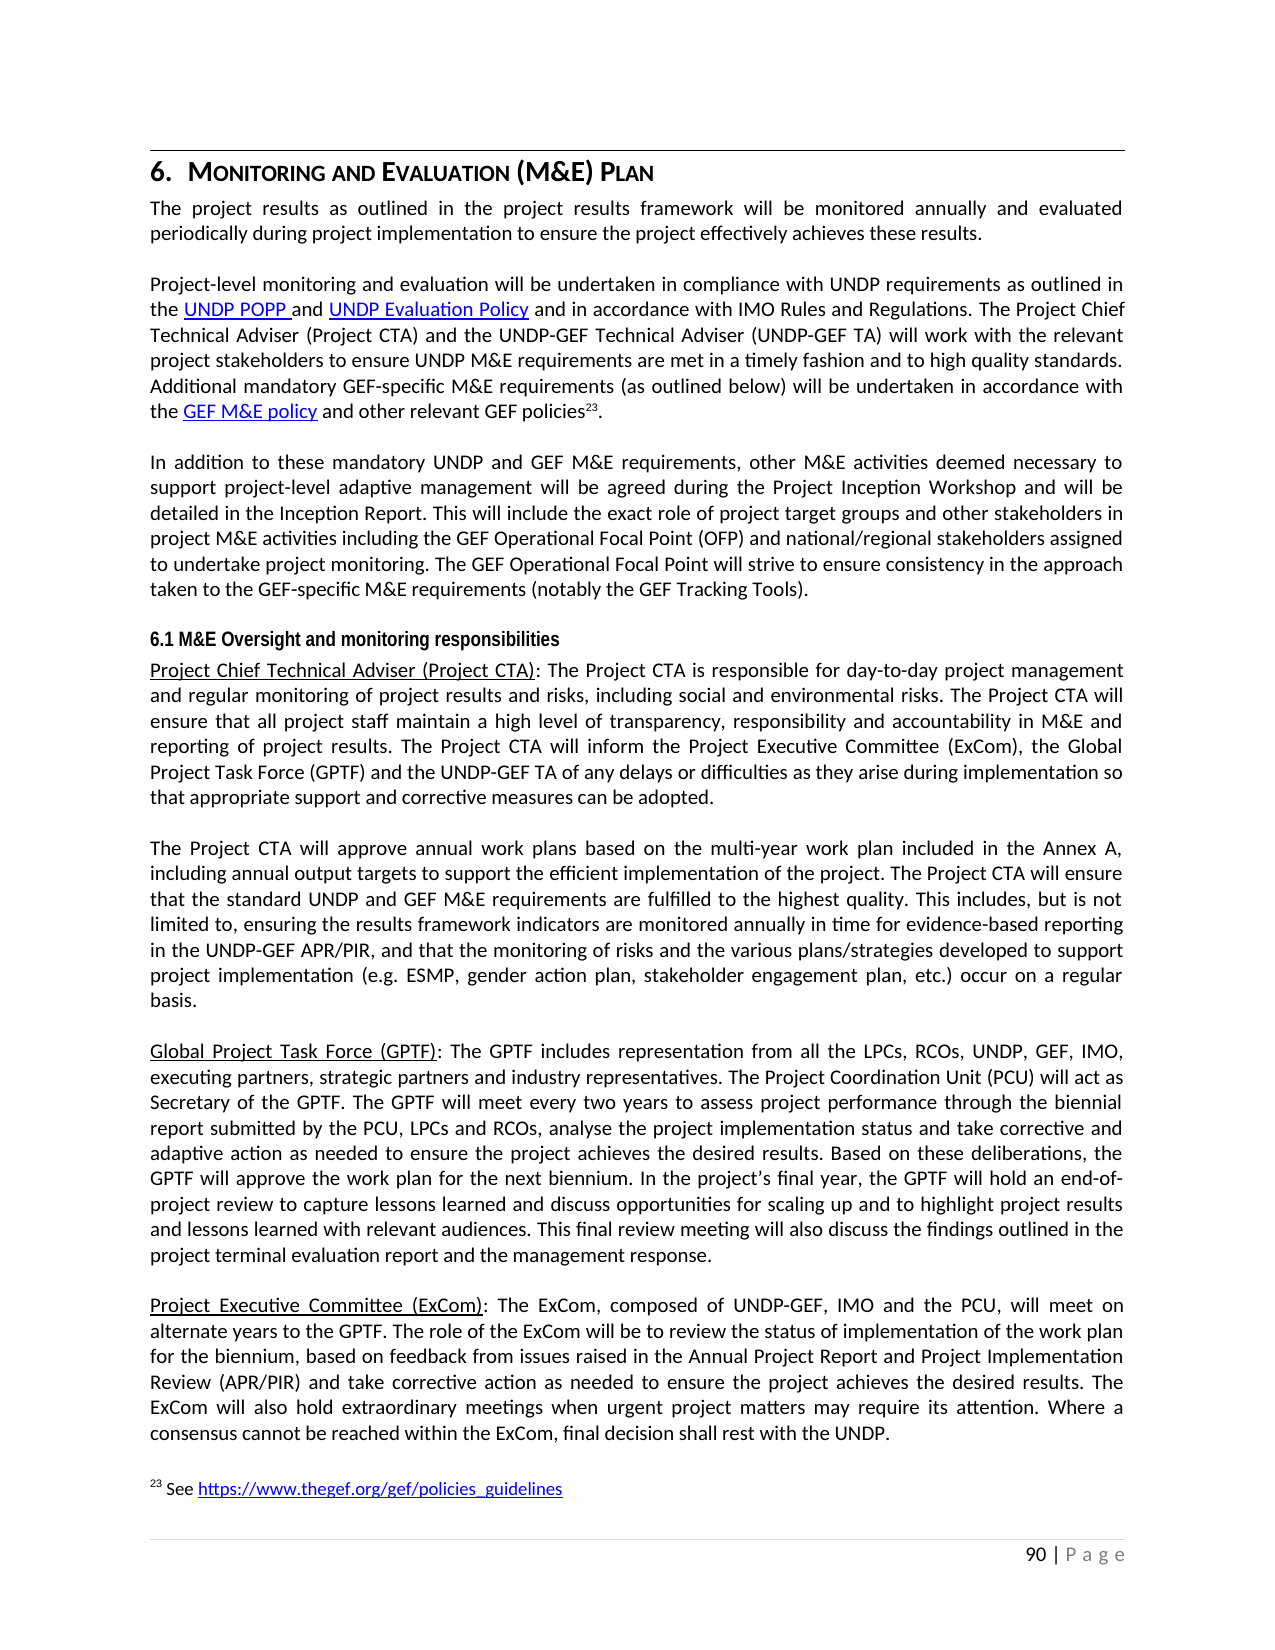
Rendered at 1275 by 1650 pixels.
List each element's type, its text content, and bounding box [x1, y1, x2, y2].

text Project Chief Technical Adviser (Project CTA): The Project CTA is responsible for day-to-day project management and regular monitoring of project results and risks, including social and environmental risks. The Project CTA will ensure that all project staff maintain a high level of transparency, responsibility and accountability in M&E and reporting of project results. The Project CTA will inform the Project Executive Committee (ExCom), the Global Project Task Force (GPTF) and the UNDP-GEF TA of any delays or difficulties as they arise during implementation so that appropriate support and corrective measures can be adopted. [150, 657, 1125, 810]
text The project results as outlined in the project results framework will be monitored annually and evaluated periodically during project implementation to ensure the project effectively achieves these results. [150, 195, 1125, 246]
text Project-level monitoring and evaluation will be undertaken in compliance with UNDP requirements as outlined in the UNDP POPP and UNDP Evaluation Policy and in accordance with IMO Rules and Regulations. The Project Chief Technical Adviser (Project CTA) and the UNDP-GEF Technical Adviser (UNDP-GEF TA) will work with the relevant project stakeholders to ensure UNDP M&E requirements are met in a timely fashion and to high quality standards. Additional mandatory GEF-specific M&E requirements (as outlined below) will be undertaken in accordance with the GEF M&E policy and other relevant GEF policies. [150, 271, 1125, 424]
text Global Project Task Force (GPTF): The GPTF includes representation from all the LPCs, RCOs, UNDP, GEF, IMO, executing partners, strategic partners and industry representatives. The Project Coordination Unit (PCU) will act as Secretary of the GPTF. The GPTF will meet every two years to assess project performance through the biennial report submitted by the PCU, LPCs and RCOs, analyse the project implementation status and take corrective and adaptive action as needed to ensure the project achieves the desired results. Based on these deliberations, the GPTF will approve the work plan for the next biennium. In the project’s final year, the GPTF will hold an end-of-project review to capture lessons learned and discuss opportunities for scaling up and to highlight project results and lessons learned with relevant audiences. This final review meeting will also discuss the findings outlined in the project terminal evaluation report and the management response. [150, 1038, 1125, 1267]
subtitle 6.1 M&E Oversight and monitoring responsibilities [150, 627, 1125, 651]
text Project Executive Committee (ExCom): The ExCom, composed of UNDP-GEF, IMO and the PCU, will meet on alternate years to the GPTF. The role of the ExCom will be to review the status of implementation of the work plan for the biennium, based on feedback from issues raised in the Annual Project Report and Project Implementation Review (APR/PIR) and take corrective action as needed to ensure the project achieves the desired results. The ExCom will also hold extraordinary meetings when urgent project matters may require its attention. Where a consensus cannot be reached within the ExCom, final decision shall rest with the UNDP. [150, 1293, 1125, 1445]
subtitle Monitoring and Evaluation (M&E) Plan [150, 151, 1125, 189]
text The Project CTA will approve annual work plans based on the multi-year work plan included in the Annex A, including annual output targets to support the efficient implementation of the project. The Project CTA will ensure that the standard UNDP and GEF M&E requirements are fulfilled to the highest quality. This includes, but is not limited to, ensuring the results framework indicators are monitored annually in time for evidence-based reporting in the UNDP-GEF APR/PIR, and that the monitoring of risks and the various plans/strategies developed to support project implementation (e.g. ESMP, gender action plan, stakeholder engagement plan, etc.) occur on a regular basis. [150, 835, 1125, 1013]
text In addition to these mandatory UNDP and GEF M&E requirements, other M&E activities deemed necessary to support project-level adaptive management will be agreed during the Project Inception Workshop and will be detailed in the Inception Report. This will include the exact role of project target groups and other stakeholders in project M&E activities including the GEF Operational Focal Point (OFP) and national/regional stakeholders assigned to undertake project monitoring. The GEF Operational Focal Point will strive to ensure consistency in the approach taken to the GEF-specific M&E requirements (notably the GEF Tracking Tools). [150, 449, 1125, 602]
